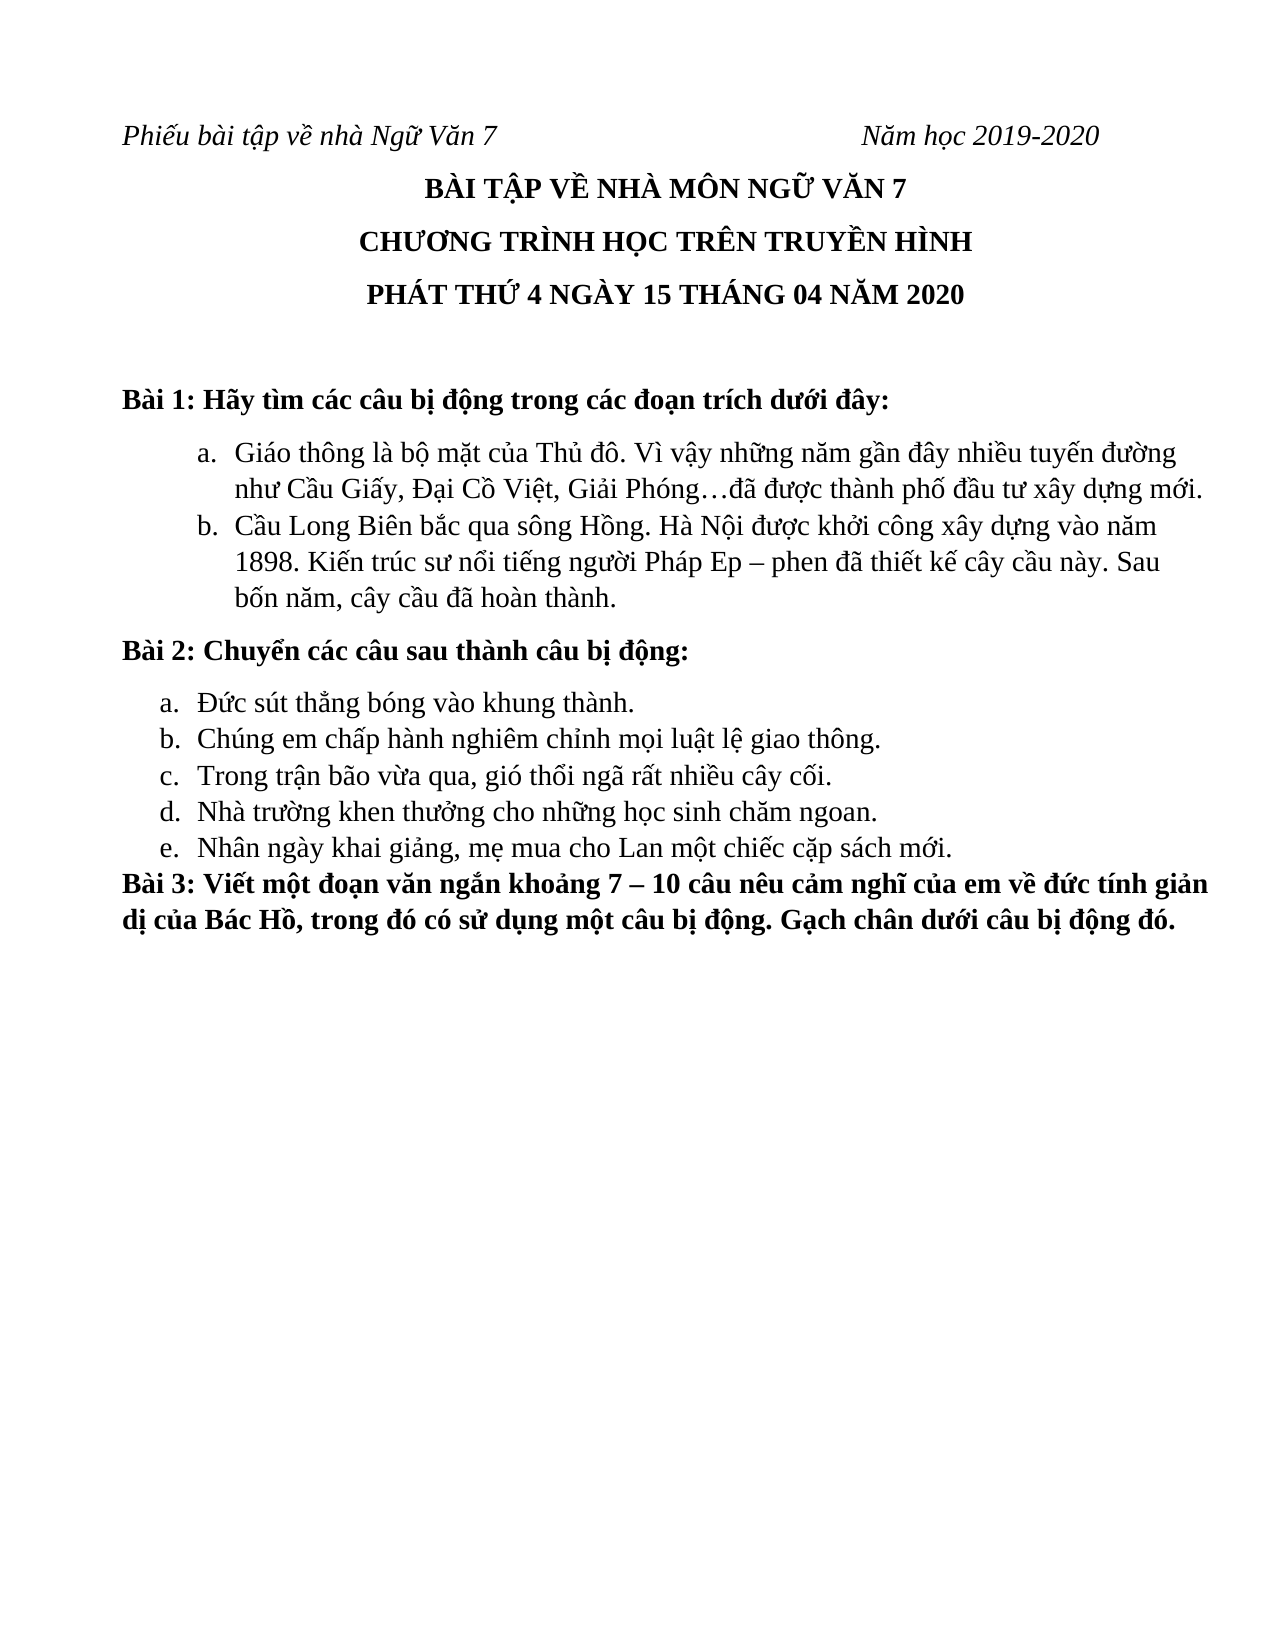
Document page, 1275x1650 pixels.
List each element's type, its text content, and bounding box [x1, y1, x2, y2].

list Bài 3: Viết một đoạn văn ngắn khoảng 7 – 10 câu nêu cảm nghĩ của em về đức tính giản dị của Bác Hồ, trong đó có sử dụng một câu bị động. Gạch chân dưới câu bị động đó. [122, 866, 1209, 936]
list Nhân ngày khai giảng, mẹ mua cho Lan một chiếc cặp sách mới. [159, 830, 1209, 864]
text PHÁT THỨ 4 NGÀY 15 THÁNG 04 NĂM 2020 [122, 277, 1209, 310]
list Chúng em chấp hành nghiêm chỉnh mọi luật lệ giao thông. [159, 722, 1209, 755]
list Đức sút thẳng bóng vào khung thành. [159, 686, 1209, 719]
text CHƯƠNG TRÌNH HỌC TRÊN TRUYỀN HÌNH [122, 224, 1209, 258]
text BÀI TẬP VỀ NHÀ MÔN NGỮ VĂN 7 [122, 171, 1209, 205]
list Trong trận bão vừa qua, gió thổi ngã rất nhiều cây cối. [159, 758, 1209, 791]
list Nhà trường khen thưởng cho những học sinh chăm ngoan. [159, 794, 1209, 827]
list Giáo thông là bộ mặt của Thủ đô. Vì vậy những năm gần đây nhiều tuyến đường như Cầu Giấy, Đại Cồ Việt, Giải Phóng…đã được thành phố đầu tư xây dựng mới. [197, 435, 1209, 505]
list Cầu Long Biên bắc qua sông Hồng. Hà Nội được khởi công xây dựng vào năm 1898. Kiến trúc sư nổi tiếng người Pháp Ep – phen đã thiết kế cây cầu này. Sau bốn năm, cây cầu đã hoàn thành. [197, 508, 1209, 613]
text Phiếu bài tập về nhà Ngữ Văn 7 Năm học 2019-2020 [122, 118, 1209, 152]
text Bài 1: Hãy tìm các câu bị động trong các đoạn trích dưới đây: [122, 382, 1209, 416]
text Bài 2: Chuyển các câu sau thành câu bị động: [122, 633, 1209, 666]
